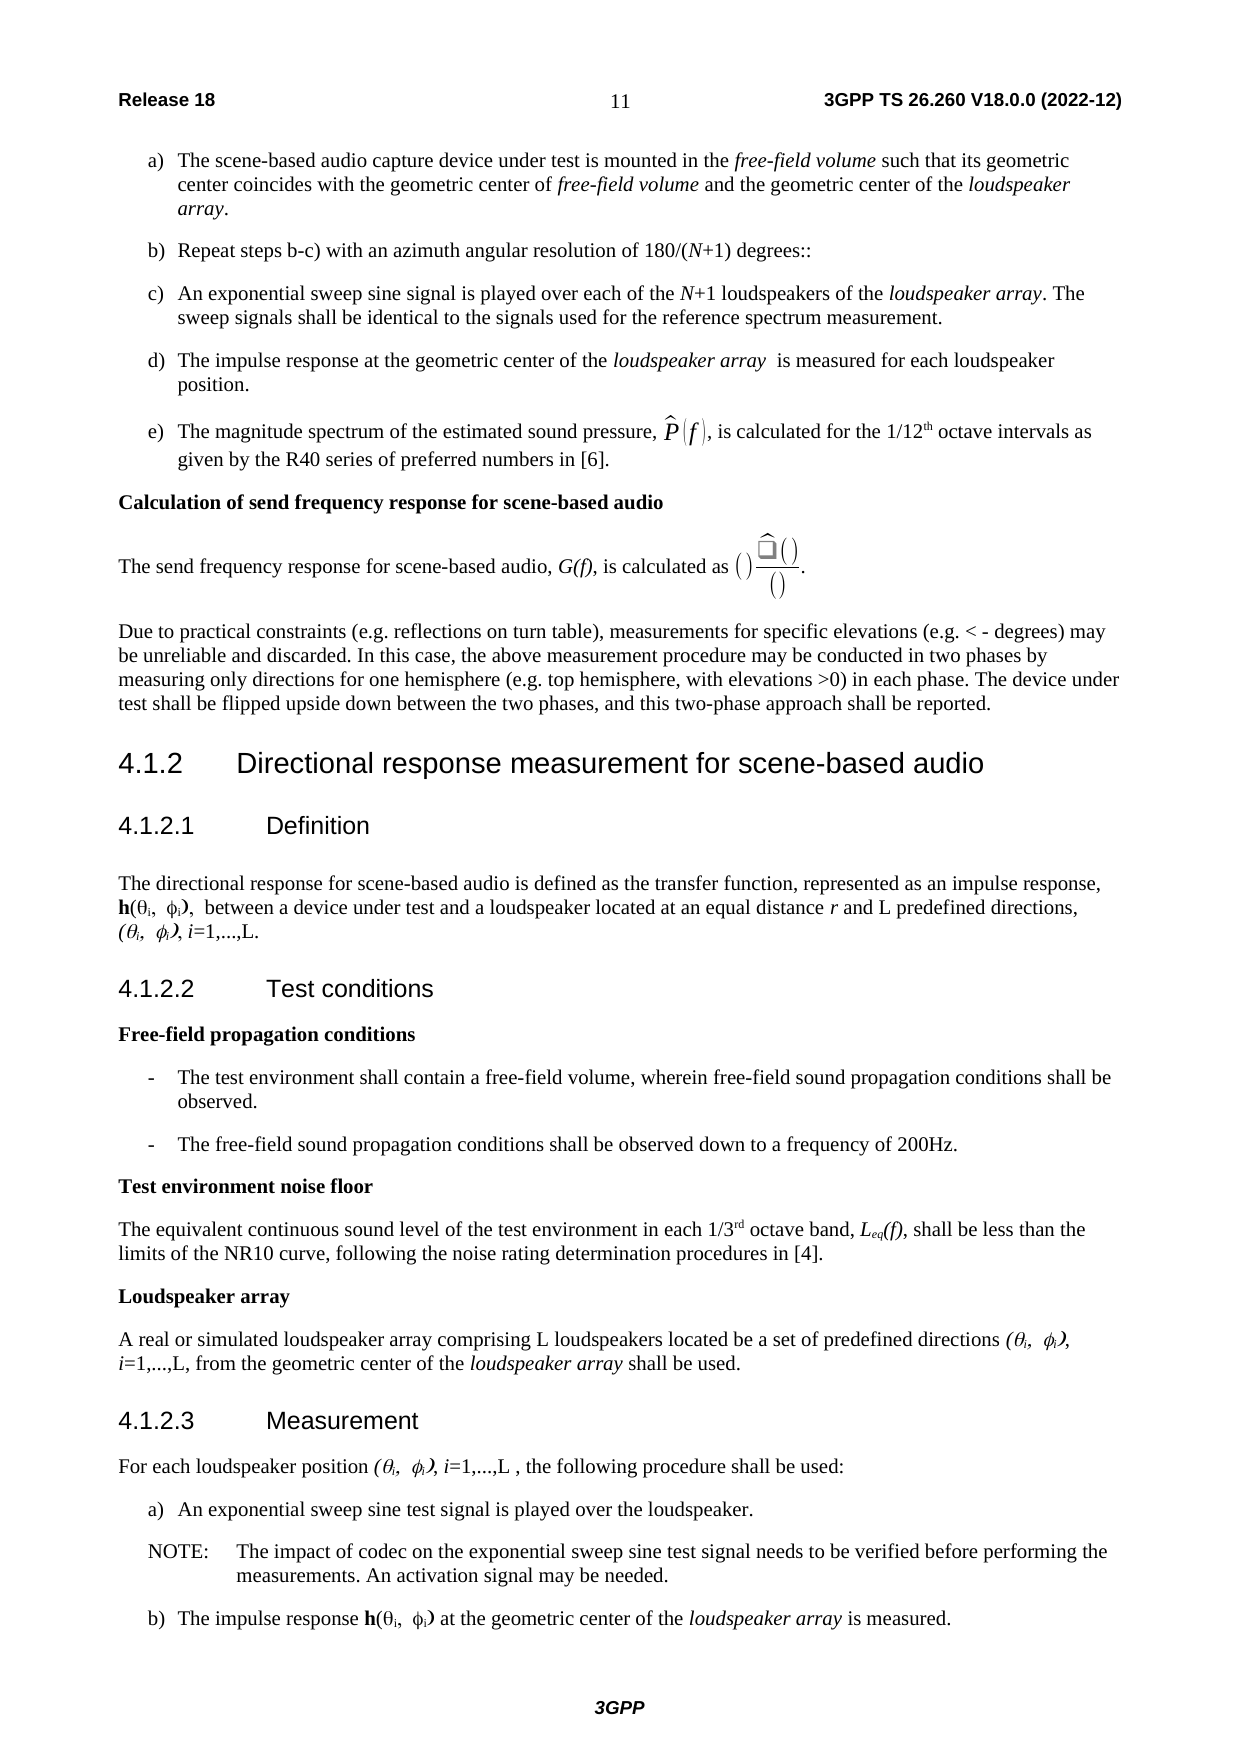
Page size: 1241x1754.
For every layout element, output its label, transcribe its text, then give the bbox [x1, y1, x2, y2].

text Loudspeaker array [118, 1284, 1122, 1308]
text Free-field propagation conditions [118, 1022, 1122, 1046]
subtitle 4.1.2.1 Definition [118, 811, 1122, 840]
subtitle 4.1.2 Directional response measurement for scene-based audio [118, 746, 1122, 780]
text For each loudspeaker position (ii, i=1,...,L , the following procedure shall be used: [118, 1454, 1122, 1478]
text - The test environment shall contain a free-field volume, wherein free-field sound propagation conditions shall be observed. [148, 1065, 1122, 1113]
text The directional response for scene-based audio is defined as the transfer function, represented as an impulse response, h(iibetween a device under test and a loudspeaker located at an equal distance r and L predefined directions, (ii i=1,...,L. [118, 871, 1122, 943]
text a) The scene-based audio capture device under test is mounted in the free-field volume such that its geometric center coincides with the geometric center of free-field volume and the geometric center of the loudspeaker array. [148, 147, 1122, 220]
text Calculation of send frequency response for scene-based audio [118, 490, 1122, 514]
text b) Repeat steps b-c) with an azimuth angular resolution of 180/(N+1) degrees:: [148, 238, 1122, 262]
text - The free-field sound propagation conditions shall be observed down to a frequency of 200Hz. [148, 1132, 1122, 1156]
text e) The magnitude spectrum of the estimated sound pressure, , is calculated for the 1/12th octave intervals as given by the R40 series of preferred numbers in [6]. [148, 415, 1122, 471]
text d) The impulse response at the geometric center of the loudspeaker array is measured for each loudspeaker position. [148, 348, 1122, 396]
text The equivalent continuous sound level of the test environment in each 1/3rd octave band, Leq(f), shall be less than the limits of the NR10 curve, following the noise rating determination procedures in [4]. [118, 1217, 1122, 1265]
subtitle 4.1.2.2 Test conditions [118, 974, 1122, 1003]
text A real or simulated loudspeaker array comprising L loudspeakers located be a set of predefined directions (ii, i=1,...,L, from the geometric center of the loudspeaker array shall be used. [118, 1327, 1122, 1375]
text a) An exponential sweep sine test signal is played over the loudspeaker. [148, 1497, 1122, 1521]
text Test environment noise floor [118, 1174, 1122, 1198]
text c) An exponential sweep sine signal is played over each of the N+1 loudspeakers of the loudspeaker array. The sweep signals shall be identical to the signals used for the reference spectrum measurement. [148, 281, 1122, 329]
text Due to practical constraints (e.g. reflections on turn table), measurements for specific elevations (e.g. < - degrees) may be unreliable and discarded. In this case, the above measurement procedure may be conducted in two phases by measuring only directions for one hemisphere (e.g. top hemisphere, with elevations >0) in each phase. The device under test shall be flipped upside down between the two phases, and this two-phase approach shall be reported. [118, 619, 1122, 715]
text b) The impulse response h(ii at the geometric center of the loudspeaker array is measured. [148, 1606, 1122, 1630]
text NOTE: The impact of codec on the exponential sweep sine test signal needs to be verified before performing the measurements. An activation signal may be needed. [148, 1539, 1122, 1587]
text The send frequency response for scene-based audio, G(f), is calculated as . [118, 532, 1122, 600]
subtitle 4.1.2.3 Measurement [118, 1406, 1122, 1435]
